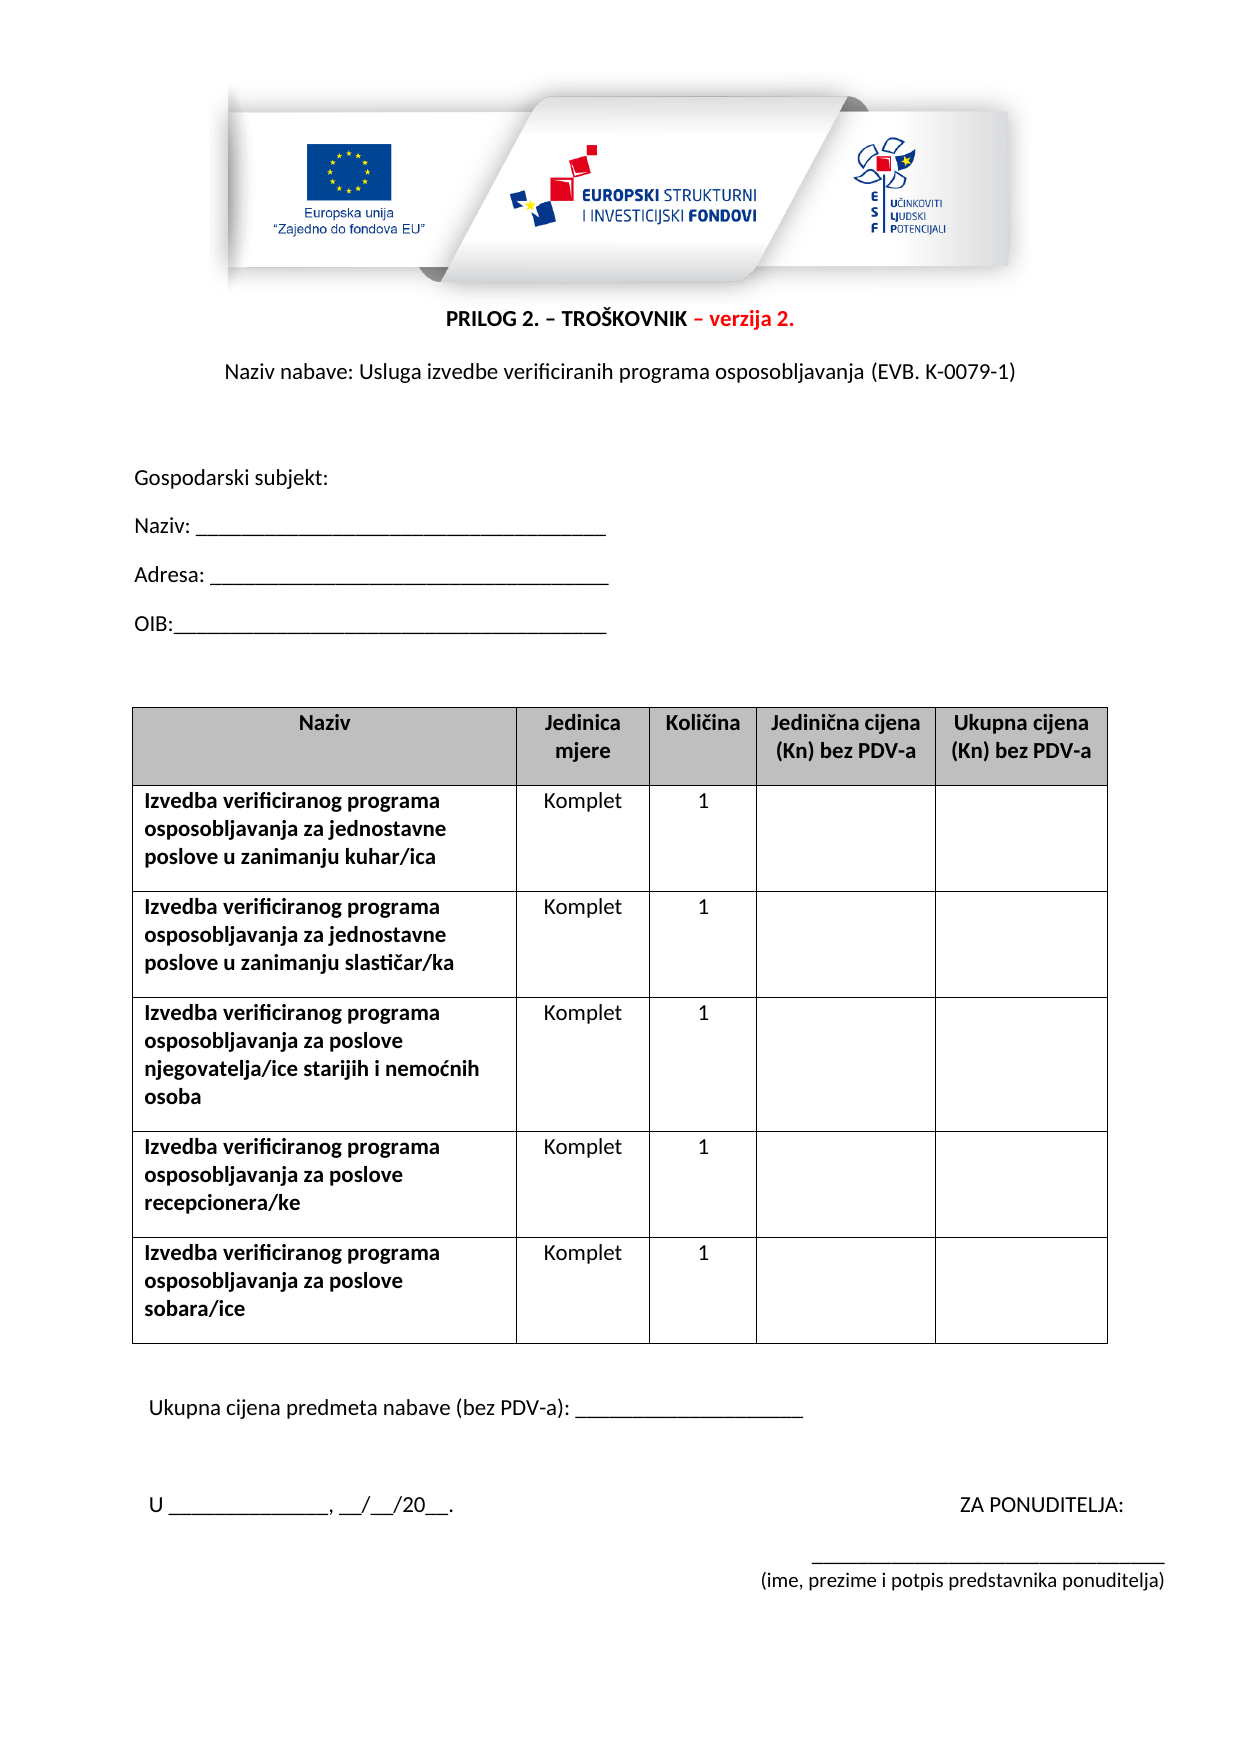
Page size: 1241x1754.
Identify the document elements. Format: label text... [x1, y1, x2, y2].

text Gospodarski subjekt: [134, 463, 1165, 491]
text OIB:______________________________________ [134, 609, 1165, 637]
table_cell [757, 1132, 935, 1237]
table_cell Izvedba verificiranog programa osposobljavanja za jednostavne poslove u zanimanju kuhar/ica [133, 786, 516, 891]
table_cell 1 [650, 1238, 756, 1343]
table_cell 1 [650, 786, 756, 891]
text Adresa: ___________________________________ [134, 561, 1165, 588]
table_cell Komplet [517, 998, 649, 1131]
table_cell [757, 1238, 935, 1343]
text _______________________________ [75, 1539, 1165, 1567]
text Naziv: ____________________________________ [134, 512, 1165, 540]
table_cell [936, 998, 1107, 1131]
text (ime, prezime i potpis predstavnika ponuditelja) [134, 1567, 1165, 1593]
table_cell Komplet [517, 1132, 649, 1237]
text PRILOG 2. – TROŠKOVNIK – verzija 2. [75, 304, 1165, 332]
table_cell [936, 786, 1107, 891]
table_cell 1 [650, 1132, 756, 1237]
table_cell Izvedba verificiranog programa osposobljavanja za poslove sobara/ice [133, 1238, 516, 1343]
table_cell [757, 786, 935, 891]
table_cell [936, 1132, 1107, 1237]
table_cell 1 [650, 892, 756, 997]
table_cell [936, 892, 1107, 997]
text U ______________, __/__/20__. ZA PONUDITELJA: [149, 1490, 1165, 1518]
table_header Jedinica mjere [517, 708, 649, 785]
table_cell Komplet [517, 1238, 649, 1343]
text Ukupna cijena predmeta nabave (bez PDV-a): ____________________ [149, 1393, 1165, 1421]
table_cell Izvedba verificiranog programa osposobljavanja za poslove recepcionera/ke [133, 1132, 516, 1237]
table_cell Izvedba verificiranog programa osposobljavanja za jednostavne poslove u zanimanju slastičar/ka [133, 892, 516, 997]
table_header Naziv [133, 708, 516, 785]
table_header Ukupna cijena (Kn) bez PDV-a [936, 708, 1107, 785]
table_cell Komplet [517, 786, 649, 891]
table_header Količina [650, 708, 756, 785]
table_cell [757, 892, 935, 997]
table_cell Komplet [517, 892, 649, 997]
picture [209, 73, 1032, 304]
text Naziv nabave: Usluga izvedbe verificiranih programa osposobljavanja (EVB. K-0079-1) [75, 357, 1165, 385]
table_cell [936, 1238, 1107, 1343]
table_header Jedinična cijena (Kn) bez PDV-a [757, 708, 935, 785]
table_cell Izvedba verificiranog programa osposobljavanja za poslove njegovatelja/ice starijih i nemoćnih osoba [133, 998, 516, 1131]
table_cell 1 [650, 998, 756, 1131]
table_cell [757, 998, 935, 1131]
